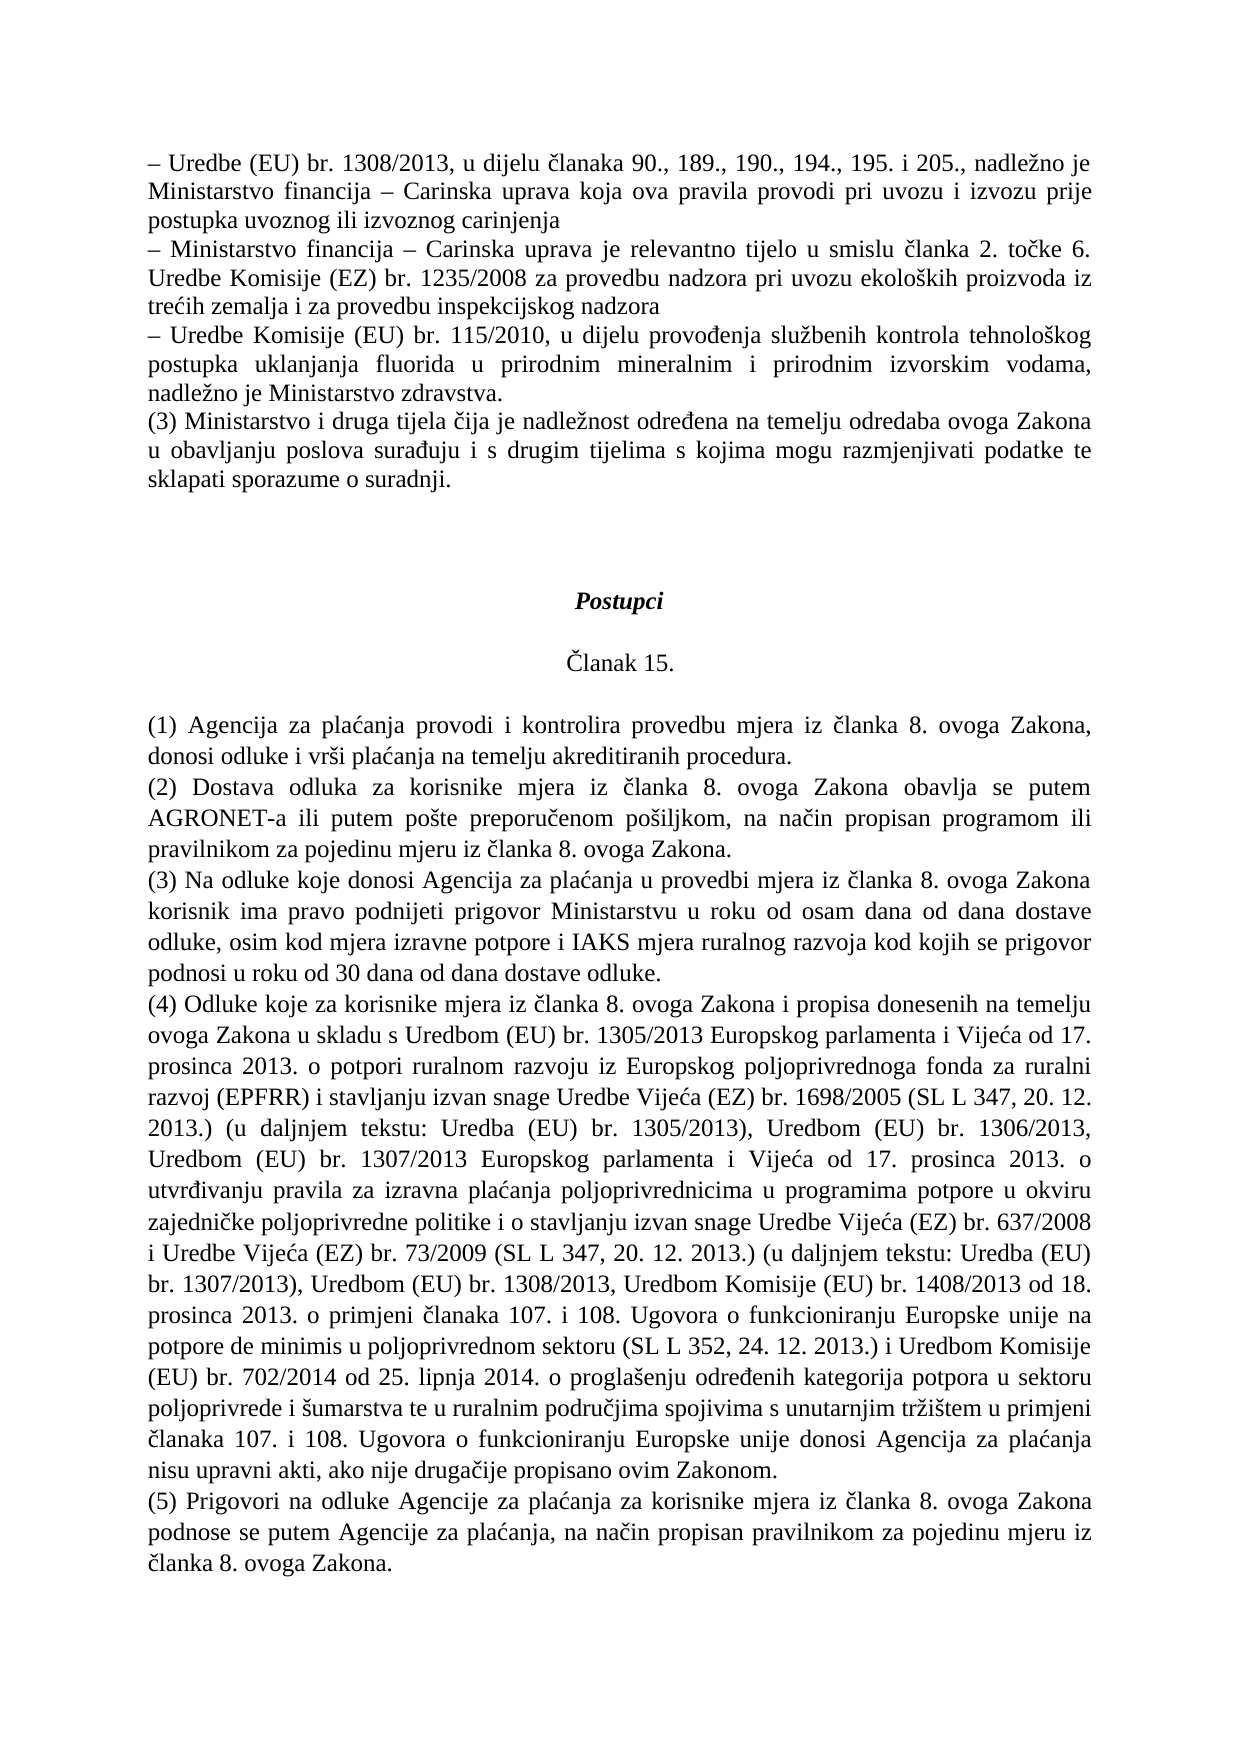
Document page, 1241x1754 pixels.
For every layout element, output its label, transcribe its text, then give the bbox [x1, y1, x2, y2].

text Članak 15. [148, 648, 1093, 677]
text – Uredbe Komisije (EU) br. 115/2010, u dijelu provođenja službenih kontrola tehnološkog postupka uklanjanja fluorida u prirodnim mineralnim i prirodnim izvorskim vodama, nadležno je Ministarstvo zdravstva. [148, 320, 1093, 406]
text (3) Ministarstvo i druga tijela čija je nadležnost određena na temelju odredaba ovoga Zakona u obavljanju poslova surađuju i s drugim tijelima s kojima mogu razmjenjivati podatke te sklapati sporazume o suradnji. [148, 406, 1093, 493]
text – Uredbe (EU) br. 1308/2013, u dijelu članaka 90., 189., 190., 194., 195. i 205., nadležno je Ministarstvo financija – Carinska uprava koja ova pravila provodi pri uvozu i izvozu prije postupka uvoznog ili izvoznog carinjenja [148, 148, 1093, 234]
text (2) Dostava odluka za korisnike mjera iz članka 8. ovoga Zakona obavlja se putem AGRONET-a ili putem pošte preporučenom pošiljkom, na način propisan programom ili pravilnikom za pojedinu mjeru iz članka 8. ovoga Zakona. [148, 772, 1093, 863]
text Postupci [148, 586, 1093, 614]
text (4) Odluke koje za korisnike mjera iz članka 8. ovoga Zakona i propisa donesenih na temelju ovoga Zakona u skladu s Uredbom (EU) br. 1305/2013 Europskog parlamenta i Vijeća od 17. prosinca 2013. o potpori ruralnom razvoju iz Europskog poljoprivrednoga fonda za ruralni razvoj (EPFRR) i stavljanju izvan snage Uredbe Vijeća (EZ) br. 1698/2005 (SL L 347, 20. 12. 2013.) (u daljnjem tekstu: Uredba (EU) br. 1305/2013), Uredbom (EU) br. 1306/2013, Uredbom (EU) br. 1307/2013 Europskog parlamenta i Vijeća od 17. prosinca 2013. o utvrđivanju pravila za izravna plaćanja poljoprivrednicima u programima potpore u okviru zajedničke poljoprivredne politike i o stavljanju izvan snage Uredbe Vijeća (EZ) br. 637/2008 i Uredbe Vijeća (EZ) br. 73/2009 (SL L 347, 20. 12. 2013.) (u daljnjem tekstu: Uredba (EU) br. 1307/2013), Uredbom (EU) br. 1308/2013, Uredbom Komisije (EU) br. 1408/2013 оd 18. prosinca 2013. o primjeni članaka 107. i 108. Ugovora o funkcioniranju Europske unije na potpore de minimis u poljoprivrednom sektoru (SL L 352, 24. 12. 2013.) i Uredbom Komisije (EU) br. 702/2014 оd 25. lipnja 2014. o proglašenju određenih kategorija potpora u sektoru poljoprivrede i šumarstva te u ruralnim područjima spojivima s unutarnjim tržištem u primjeni članaka 107. i 108. Ugovora o funkcioniranju Europske unije donosi Agencija za plaćanja nisu upravni akti, ako nije drugačije propisano ovim Zakonom. [148, 989, 1093, 1484]
text – Ministarstvo financija – Carinska uprava je relevantno tijelo u smislu članka 2. točke 6. Uredbe Komisije (EZ) br. 1235/2008 za provedbu nadzora pri uvozu ekoloških proizvoda iz trećih zemalja i za provedbu inspekcijskog nadzora [148, 234, 1093, 320]
text (1) Agencija za plaćanja provodi i kontrolira provedbu mjera iz članka 8. ovoga Zakona, donosi odluke i vrši plaćanja na temelju akreditiranih procedura. [148, 710, 1093, 770]
text (3) Na odluke koje donosi Agencija za plaćanja u provedbi mjera iz članka 8. ovoga Zakona korisnik ima pravo podnijeti prigovor Ministarstvu u roku od osam dana od dana dostave odluke, osim kod mjera izravne potpore i IAKS mjera ruralnog razvoja kod kojih se prigovor podnosi u roku od 30 dana od dana dostave odluke. [148, 865, 1093, 987]
text (5) Prigovori na odluke Agencije za plaćanja za korisnike mjera iz članka 8. ovoga Zakona podnose se putem Agencije za plaćanja, na način propisan pravilnikom za pojedinu mjeru iz članka 8. ovoga Zakona. [148, 1486, 1093, 1577]
